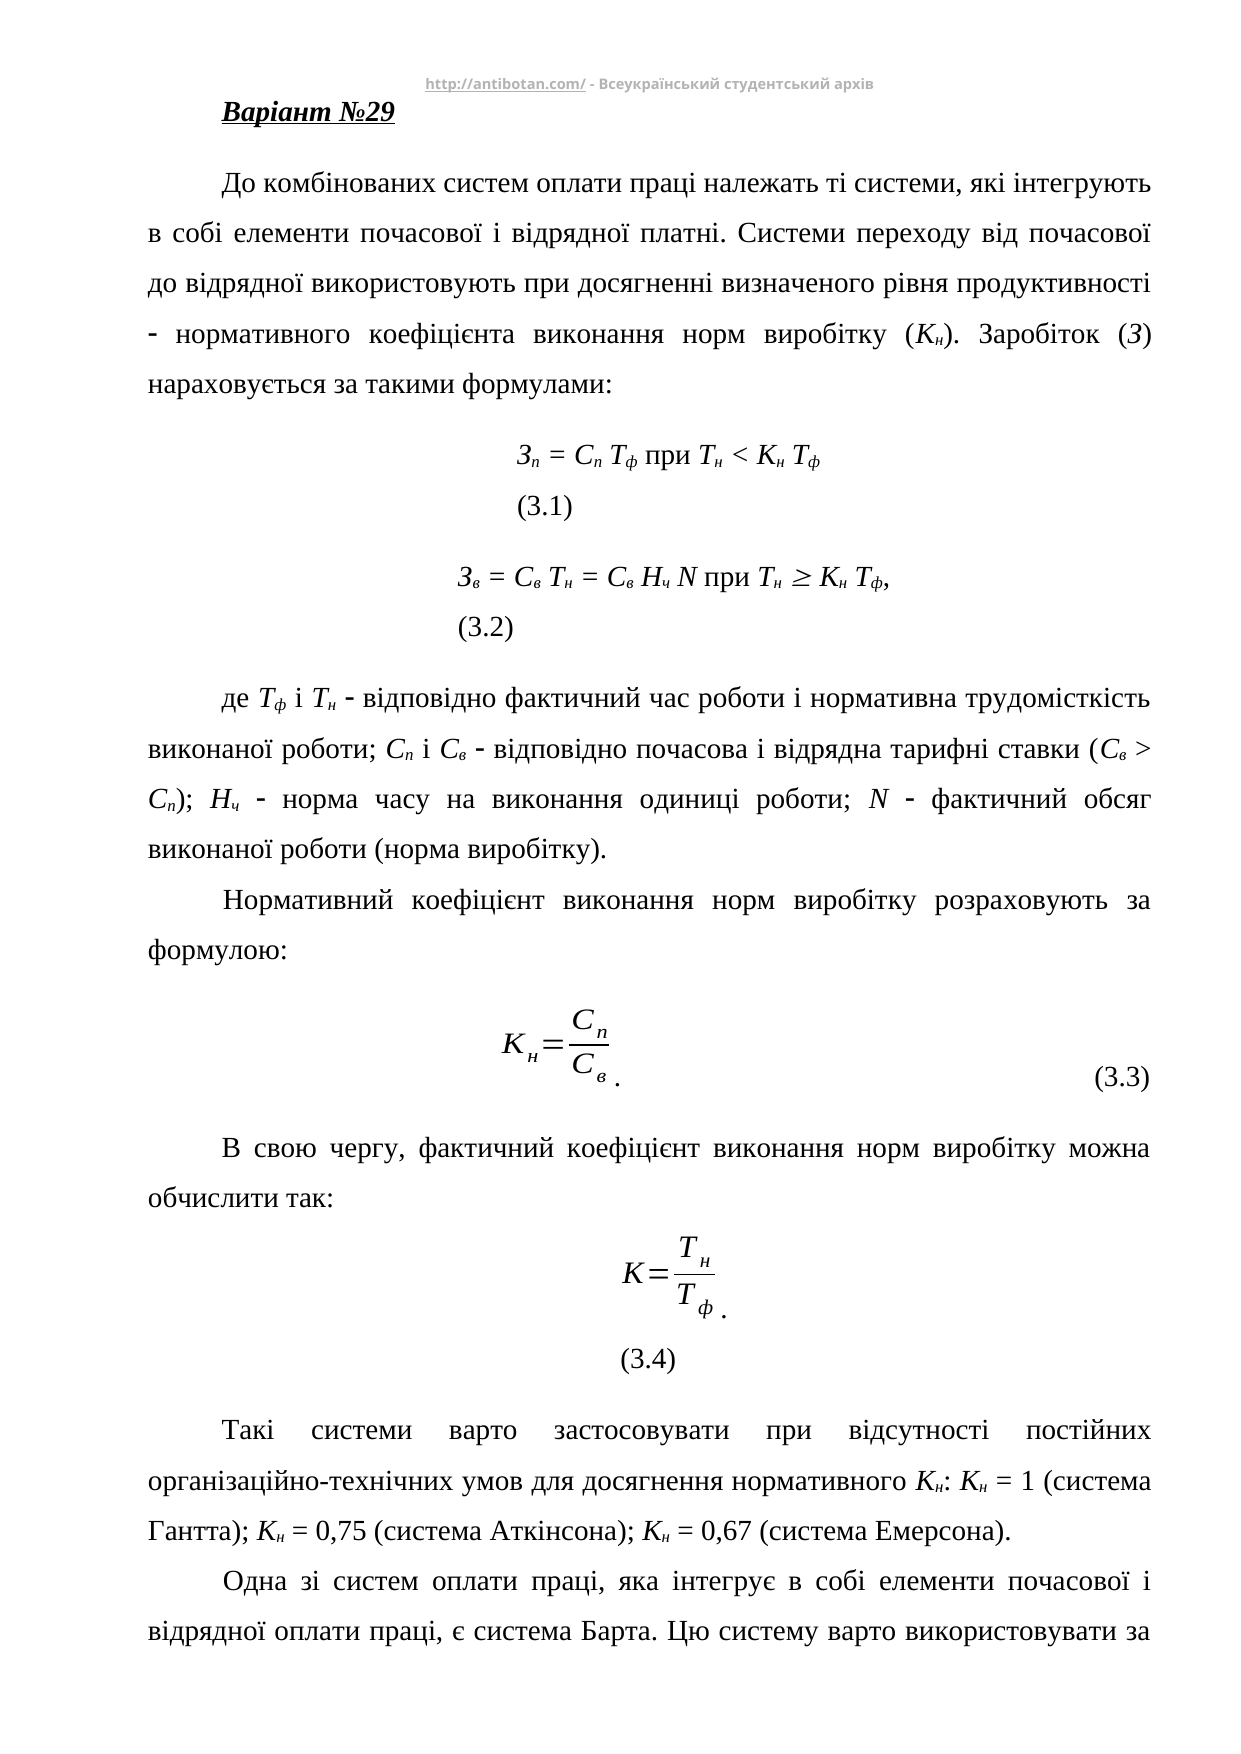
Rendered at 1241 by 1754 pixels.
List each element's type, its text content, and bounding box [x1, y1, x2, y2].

text . (3.4) [148, 1231, 1152, 1375]
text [148, 1563, 1152, 1647]
text Зв = Св Тн = Св Нч N при Тн Кн Тф, (3.2) [148, 559, 1152, 643]
subtitle В свою чергу, фактичний коефіцієнт виконання норм виробітку можна обчислити так: [148, 1130, 1152, 1214]
text Варіант №29 [148, 94, 1152, 127]
subtitle Такі системи варто застосовувати при відсутності постійних організаційно-технічних умов для досягнення нормативного Кн: Кн = 1 (система Гантта); Кн = 0,75 (система Аткінсона); Кн = 0,67 (система Емерсона). [148, 1412, 1152, 1546]
text Нормативний коефіцієнт виконання норм виробітку розраховують за формулою: [148, 882, 1152, 966]
text До комбінованих систем оплати праці належать ті системи, які інтегрують в собі елементи почасової і відрядної платні. Системи переходу від почасової до відрядної використовують при досягненні визначеного рівня продуктивності нормативного коефіцієнта виконання норм виробітку (Кн). Заробіток (З) нараховується за такими формулами: [148, 165, 1152, 400]
text Зп = Сп Тф при Тн < Кн Тф (3.1) [148, 437, 1152, 521]
text . (3.3) [148, 1003, 1152, 1092]
subtitle де Тф і Тн відповідно фактичний час роботи і нормативна трудомісткість виконаної роботи; Сп і Св відповідно почасова і відрядна тарифні ставки (Св > Сп); Нч норма часу на виконання одиниці роботи; N фактичний обсяг виконаної роботи (норма виробітку). [148, 680, 1152, 865]
